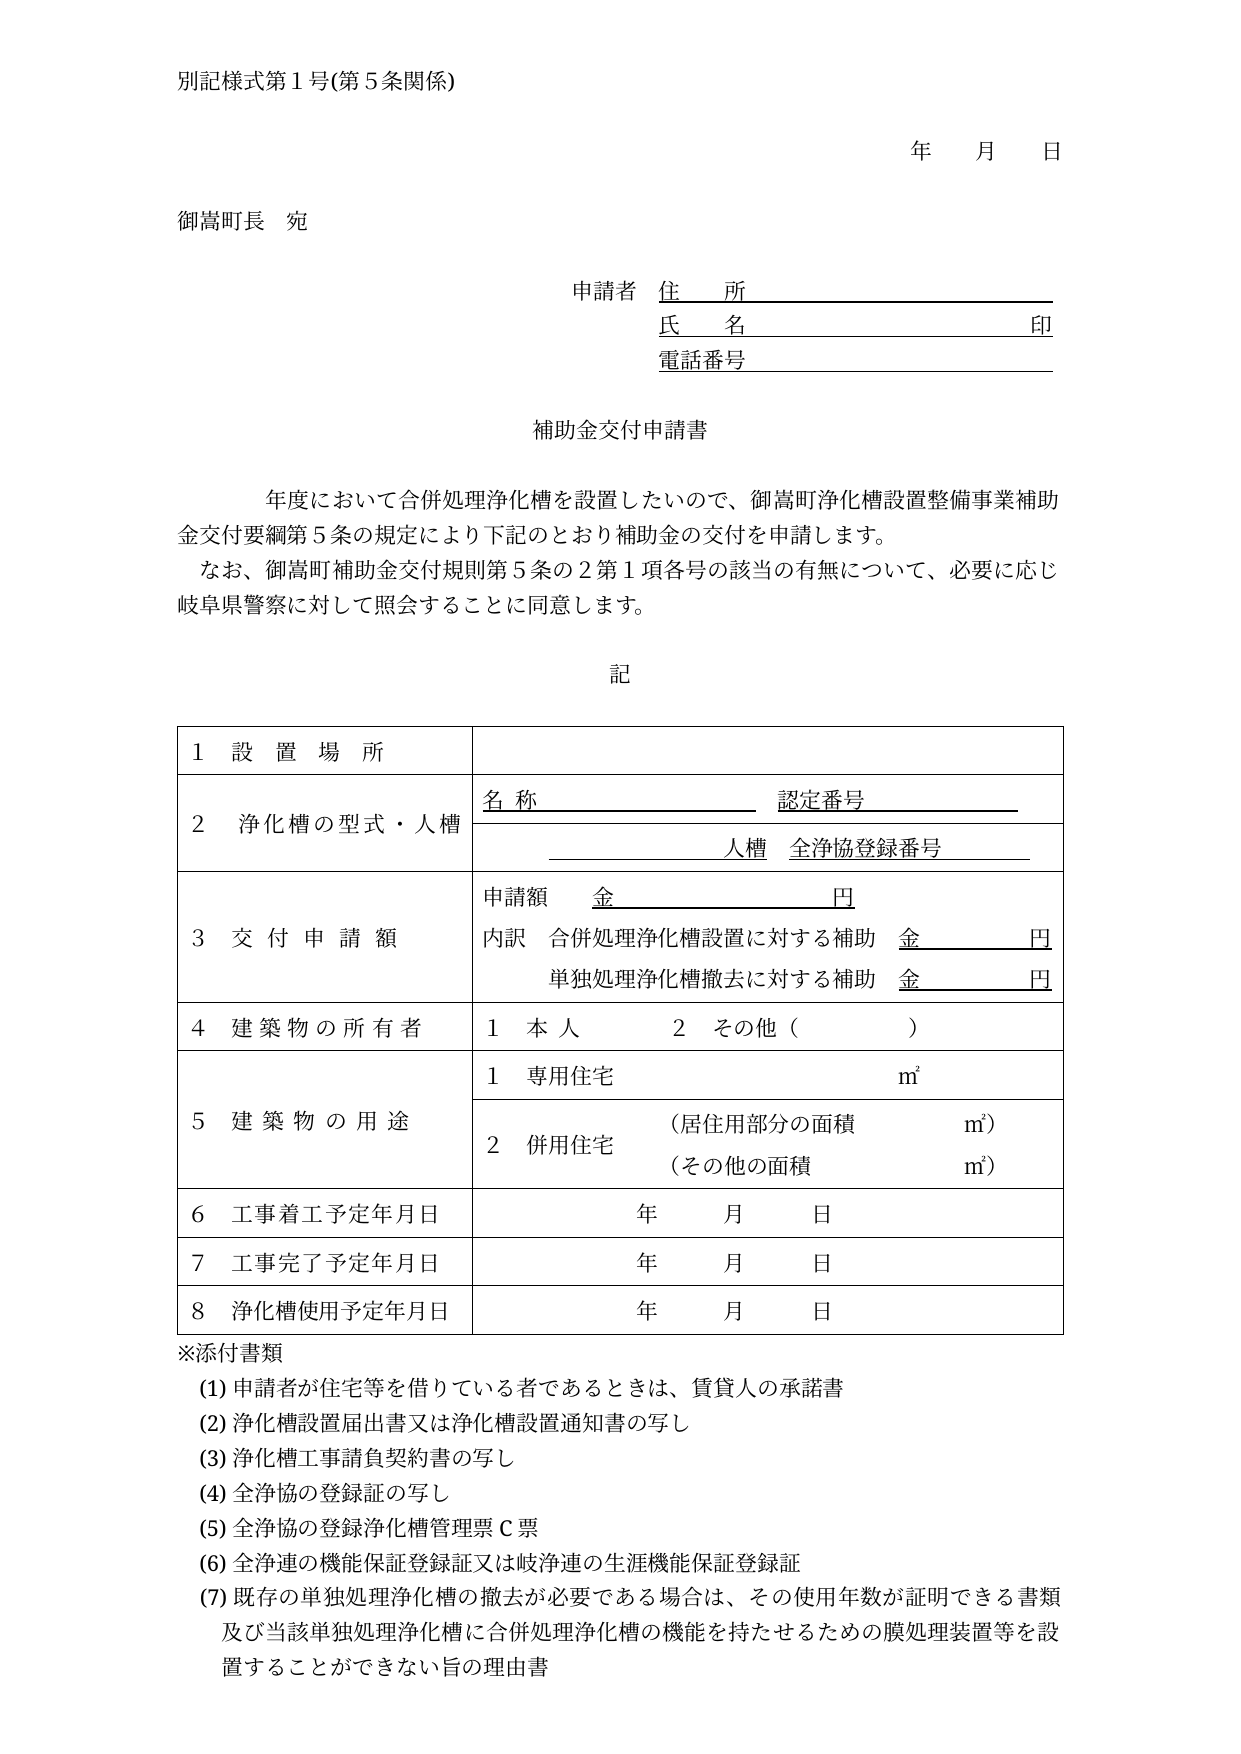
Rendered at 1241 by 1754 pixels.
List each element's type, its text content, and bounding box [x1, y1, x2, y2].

text 別記様式第１号(第５条関係) [177, 63, 1063, 98]
table_cell ３ 交付申請額 [178, 872, 472, 1002]
table_cell （居住用部分の面積 ㎡） （その他の面積 ㎡） [647, 1100, 1063, 1188]
table_cell ２ 浄化槽の型式・人槽 [178, 775, 472, 871]
table_cell ７ 工事完了予定年月日 [178, 1238, 472, 1285]
text 年 月 日 [177, 133, 1063, 167]
text (5) 全浄協の登録浄化槽管理票C票 [177, 1509, 1063, 1544]
text 申請者 住 所 [177, 272, 1063, 307]
table_cell ２ 併用住宅 [473, 1100, 647, 1188]
text (7) 既存の単独処理浄化槽の撤去が必要である場合は、その使用年数が証明できる書類及び当該単独処理浄化槽に合併処理浄化槽の機能を持たせるための膜処理装置等を設置することができない旨の理由書 [177, 1579, 1063, 1684]
text なお、御嵩町補助金交付規則第５条の２第１項各号の該当の有無について、必要に応じ岐阜県警察に対して照会することに同意します。 [177, 551, 1063, 621]
text (1) 申請者が住宅等を借りている者であるときは、賃貸人の承諾書 [177, 1369, 1063, 1404]
text 補助金交付申請書 [177, 412, 1063, 447]
text (6) 全浄連の機能保証登録証又は岐浄連の生涯機能保証登録証 [177, 1544, 1063, 1579]
table_cell ８ 浄化槽使用予定年月日 [178, 1286, 472, 1334]
table_cell 年 月 日 [473, 1238, 1063, 1285]
table_cell ４ 建築物の所有者 [178, 1003, 472, 1050]
text 電話番号 [177, 342, 1063, 377]
table_header [473, 727, 1063, 774]
table_cell 申請額 金 円 内訳 合併処理浄化槽設置に対する補助 金 円 単独処理浄化槽撤去に対する補助 金 円 [473, 872, 1063, 1002]
table_cell ５ 建築物の用途 [178, 1051, 472, 1188]
text 年度において合併処理浄化槽を設置したいので、御嵩町浄化槽設置整備事業補助金交付要綱第５条の規定により下記のとおり補助金の交付を申請します。 [177, 482, 1063, 551]
text 氏 名 印 [177, 307, 1063, 342]
table_cell １ 本人 ２ その他（ ） [473, 1003, 1063, 1050]
text (4) 全浄協の登録証の写し [177, 1474, 1063, 1509]
text 記 [177, 656, 1063, 691]
table_header １ 設置場所 [178, 727, 472, 774]
table_cell ６ 工事着工予定年月日 [178, 1189, 472, 1237]
table_cell 名称 認定番号 [473, 775, 1063, 823]
table_cell 人槽 全浄協登録番号 [473, 824, 1063, 871]
text ※添付書類 [177, 1335, 1063, 1369]
table_cell 年 月 日 [473, 1286, 1063, 1334]
text (3) 浄化槽工事請負契約書の写し [177, 1439, 1063, 1474]
text (2) 浄化槽設置届出書又は浄化槽設置通知書の写し [177, 1404, 1063, 1439]
table_cell １ 専用住宅 ㎡ [473, 1051, 1063, 1099]
table_cell 年 月 日 [473, 1189, 1063, 1237]
text 御嵩町長 宛 [177, 202, 1063, 237]
